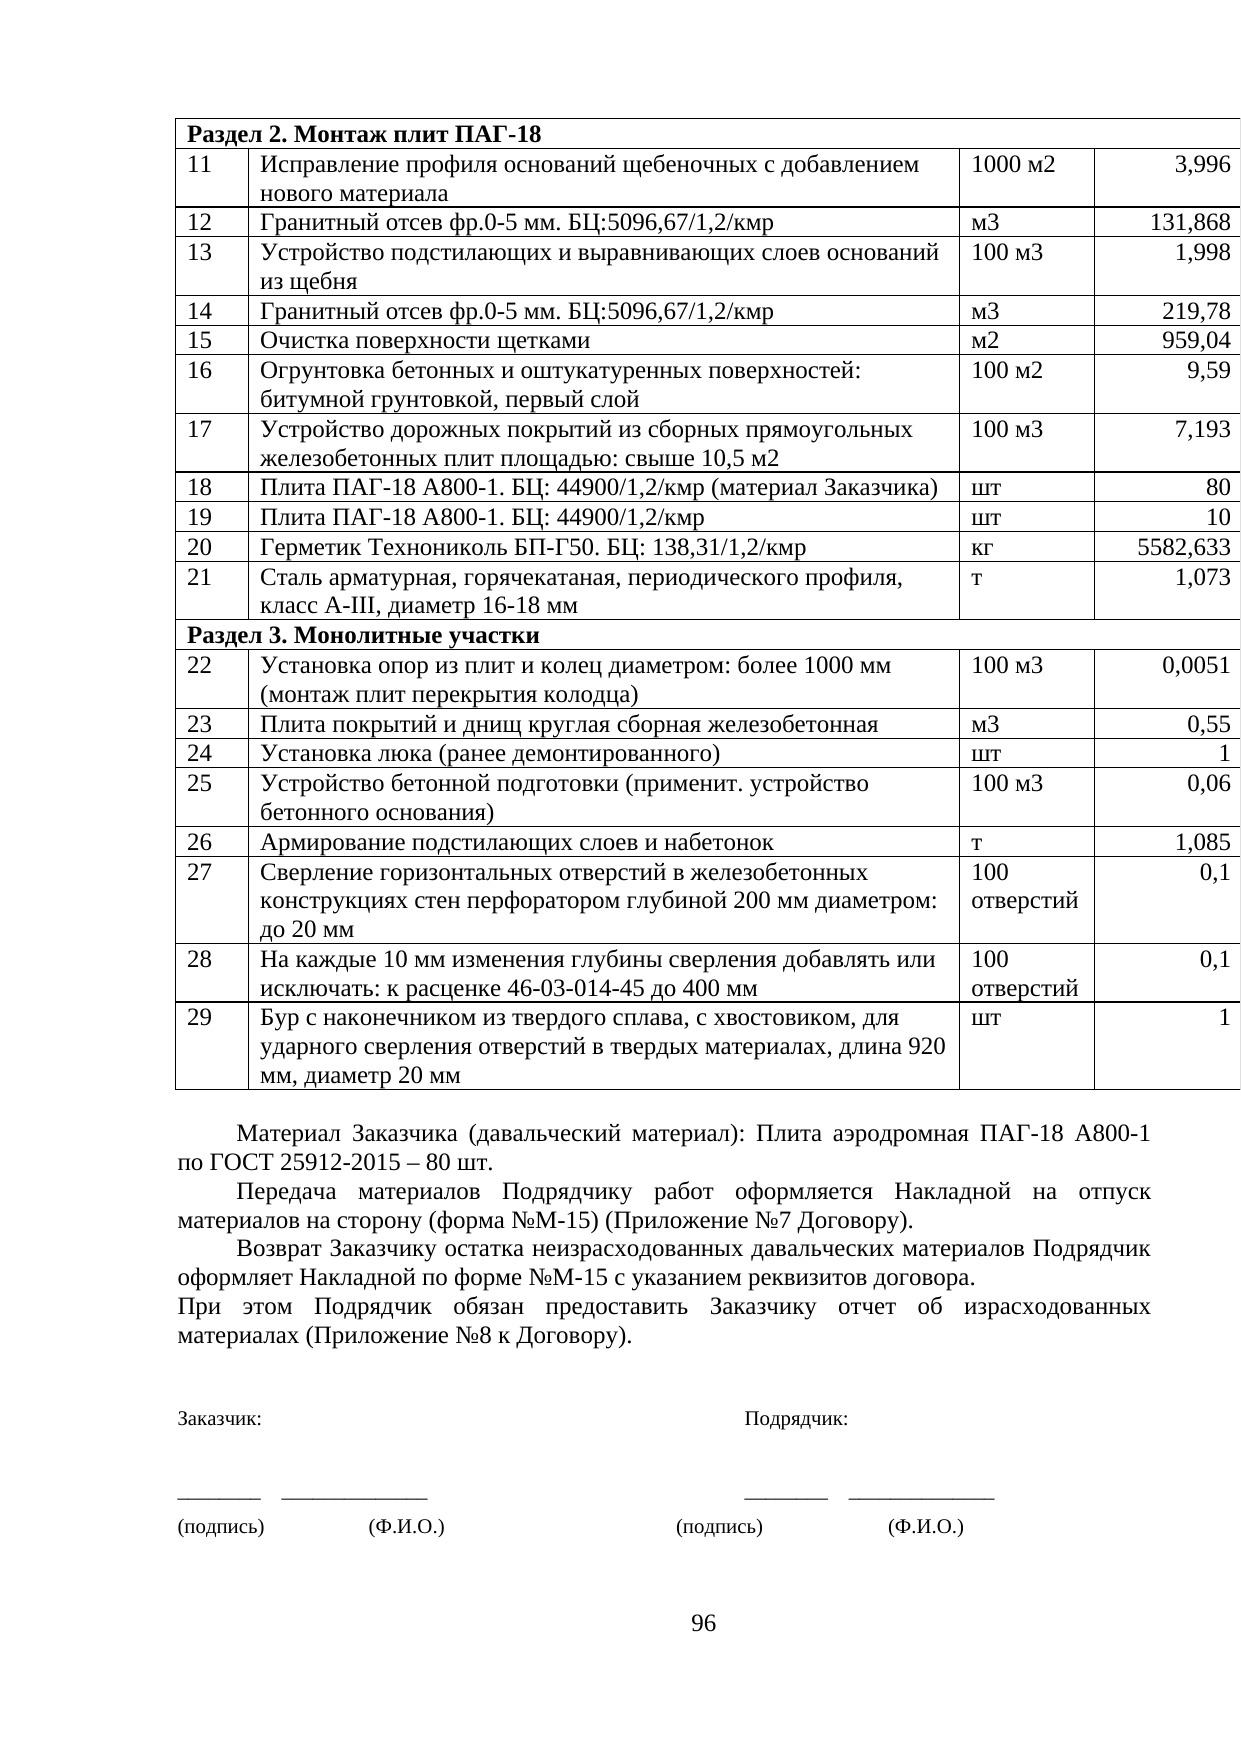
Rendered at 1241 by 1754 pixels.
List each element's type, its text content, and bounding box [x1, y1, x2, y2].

table_header Заказчик: ________ ______________ (подпись) (Ф.И.О.) [166, 1406, 664, 1538]
table_cell Плита ПАГ-18 А800-1. БЦ: 44900/1,2/кмр [249, 502, 959, 531]
table_cell 11 [176, 149, 248, 206]
table_cell 9,59 [1095, 355, 1240, 413]
table_cell кг [960, 532, 1094, 561]
table_cell Раздел 2. Монтаж плит ПАГ-18 [176, 119, 1240, 148]
table_cell 100 м3 [960, 237, 1094, 295]
table_cell 5582,633 [1095, 532, 1240, 561]
table_cell шт [960, 1003, 1094, 1089]
table_cell Устройство дорожных покрытий из сборных прямоугольных железобетонных плит площадью: свыше 10,5 м2 [249, 414, 959, 471]
table_cell шт [960, 739, 1094, 767]
table_cell Герметик Технониколь БП-Г50. БЦ: 138,31/1,2/кмр [249, 532, 959, 561]
table_cell 1,085 [1095, 827, 1240, 856]
table_cell 3,996 [1095, 149, 1240, 206]
table_cell 1,073 [1095, 562, 1240, 619]
table_cell Устройство подстилающих и выравнивающих слоев оснований из щебня [249, 237, 959, 295]
table_cell 100 м3 [960, 650, 1094, 708]
text Возврат Заказчику остатка неизрасходованных давальческих материалов Подрядчик оформляет Накладной по форме №М-15 с указанием реквизитов договора. [177, 1233, 1152, 1291]
table_cell 80 [1095, 473, 1240, 501]
table_cell 1 [1095, 739, 1240, 767]
table_cell Исправление профиля оснований щебеночных с добавлением нового материала [249, 149, 959, 206]
table_cell 1000 м2 [960, 149, 1094, 206]
table_cell 100 м3 [960, 768, 1094, 826]
table_cell Огрунтовка бетонных и оштукатуренных поверхностей: битумной грунтовкой, первый слой [249, 355, 959, 413]
table_cell Раздел 3. Монолитные участки [176, 620, 1240, 649]
table_cell 131,868 [1095, 208, 1240, 236]
table_cell Сталь арматурная, горячекатаная, периодического профиля, класс А-III, диаметр 16-18 мм [249, 562, 959, 619]
table_cell 19 [176, 502, 248, 531]
table_cell 1,998 [1095, 237, 1240, 295]
table_cell 23 [176, 709, 248, 737]
table_cell Сверление горизонтальных отверстий в железобетонных конструкциях стен перфоратором глубиной 200 мм диаметром: до 20 мм [249, 857, 959, 943]
table_header Подрядчик: ________ ______________ (подпись) (Ф.И.О.) [665, 1406, 1163, 1538]
table_cell Гранитный отсев фр.0-5 мм. БЦ:5096,67/1,2/кмр [249, 296, 959, 324]
table_cell Установка люка (ранее демонтированного) [249, 739, 959, 767]
table_cell 28 [176, 944, 248, 1001]
table_cell 959,04 [1095, 326, 1240, 354]
table_cell 13 [176, 237, 248, 295]
table_cell 0,1 [1095, 857, 1240, 943]
table_cell 18 [176, 473, 248, 501]
table_cell 100 м2 [960, 355, 1094, 413]
table_cell 21 [176, 562, 248, 619]
table_cell м3 [960, 709, 1094, 737]
table_cell Устройство бетонной подготовки (применит. устройство бетонного основания) [249, 768, 959, 826]
table_cell 100 отверстий [960, 857, 1094, 943]
table_cell 25 [176, 768, 248, 826]
table_cell Бур с наконечником из твердого сплава, с хвостовиком, для ударного сверления отверстий в твердых материалах, длина 920 мм, диаметр 20 мм [249, 1003, 959, 1089]
table_cell 7,193 [1095, 414, 1240, 471]
table_cell 12 [176, 208, 248, 236]
table_cell 0,1 [1095, 944, 1240, 1001]
table_cell м2 [960, 326, 1094, 354]
table_cell 100 м3 [960, 414, 1094, 471]
text При этом Подрядчик обязан предоставить Заказчику отчет об израсходованных материалах (Приложение №8 к Договору). [177, 1291, 1152, 1348]
table_cell 16 [176, 355, 248, 413]
table_cell На каждые 10 мм изменения глубины сверления добавлять или исключать: к расценке 46-03-014-45 до 400 мм [249, 944, 959, 1001]
table_cell Армирование подстилающих слоев и набетонок [249, 827, 959, 856]
table_cell 22 [176, 650, 248, 708]
table_cell 26 [176, 827, 248, 856]
table_cell 0,0051 [1095, 650, 1240, 708]
table_cell Очистка поверхности щетками [249, 326, 959, 354]
table_cell т [960, 827, 1094, 856]
text Передача материалов Подрядчику работ оформляется Накладной на отпуск материалов на сторону (форма №М-15) (Приложение №7 Договору). [177, 1176, 1152, 1233]
table_cell Установка опор из плит и колец диаметром: более 1000 мм (монтаж плит перекрытия колодца) [249, 650, 959, 708]
table_cell 14 [176, 296, 248, 324]
table_cell 17 [176, 414, 248, 471]
table_cell Гранитный отсев фр.0-5 мм. БЦ:5096,67/1,2/кмр [249, 208, 959, 236]
table_cell 1 [1095, 1003, 1240, 1089]
table_cell 0,55 [1095, 709, 1240, 737]
table_cell шт [960, 502, 1094, 531]
table_cell 10 [1095, 502, 1240, 531]
table_cell шт [960, 473, 1094, 501]
table_cell Плита покрытий и днищ круглая сборная железобетонная [249, 709, 959, 737]
table_cell 20 [176, 532, 248, 561]
table_cell м3 [960, 208, 1094, 236]
table_cell 29 [176, 1003, 248, 1089]
table_cell Плита ПАГ-18 А800-1. БЦ: 44900/1,2/кмр (материал Заказчика) [249, 473, 959, 501]
table_cell 219,78 [1095, 296, 1240, 324]
table_cell 0,06 [1095, 768, 1240, 826]
table_cell 24 [176, 739, 248, 767]
table_cell 15 [176, 326, 248, 354]
table_cell м3 [960, 296, 1094, 324]
table_cell 27 [176, 857, 248, 943]
text Материал Заказчика (давальческий материал): Плита аэродромная ПАГ-18 А800-1 по ГОСТ 25912-2015 – 80 шт. [177, 1118, 1152, 1176]
table_cell т [960, 562, 1094, 619]
table_cell 100 отверстий [960, 944, 1094, 1001]
